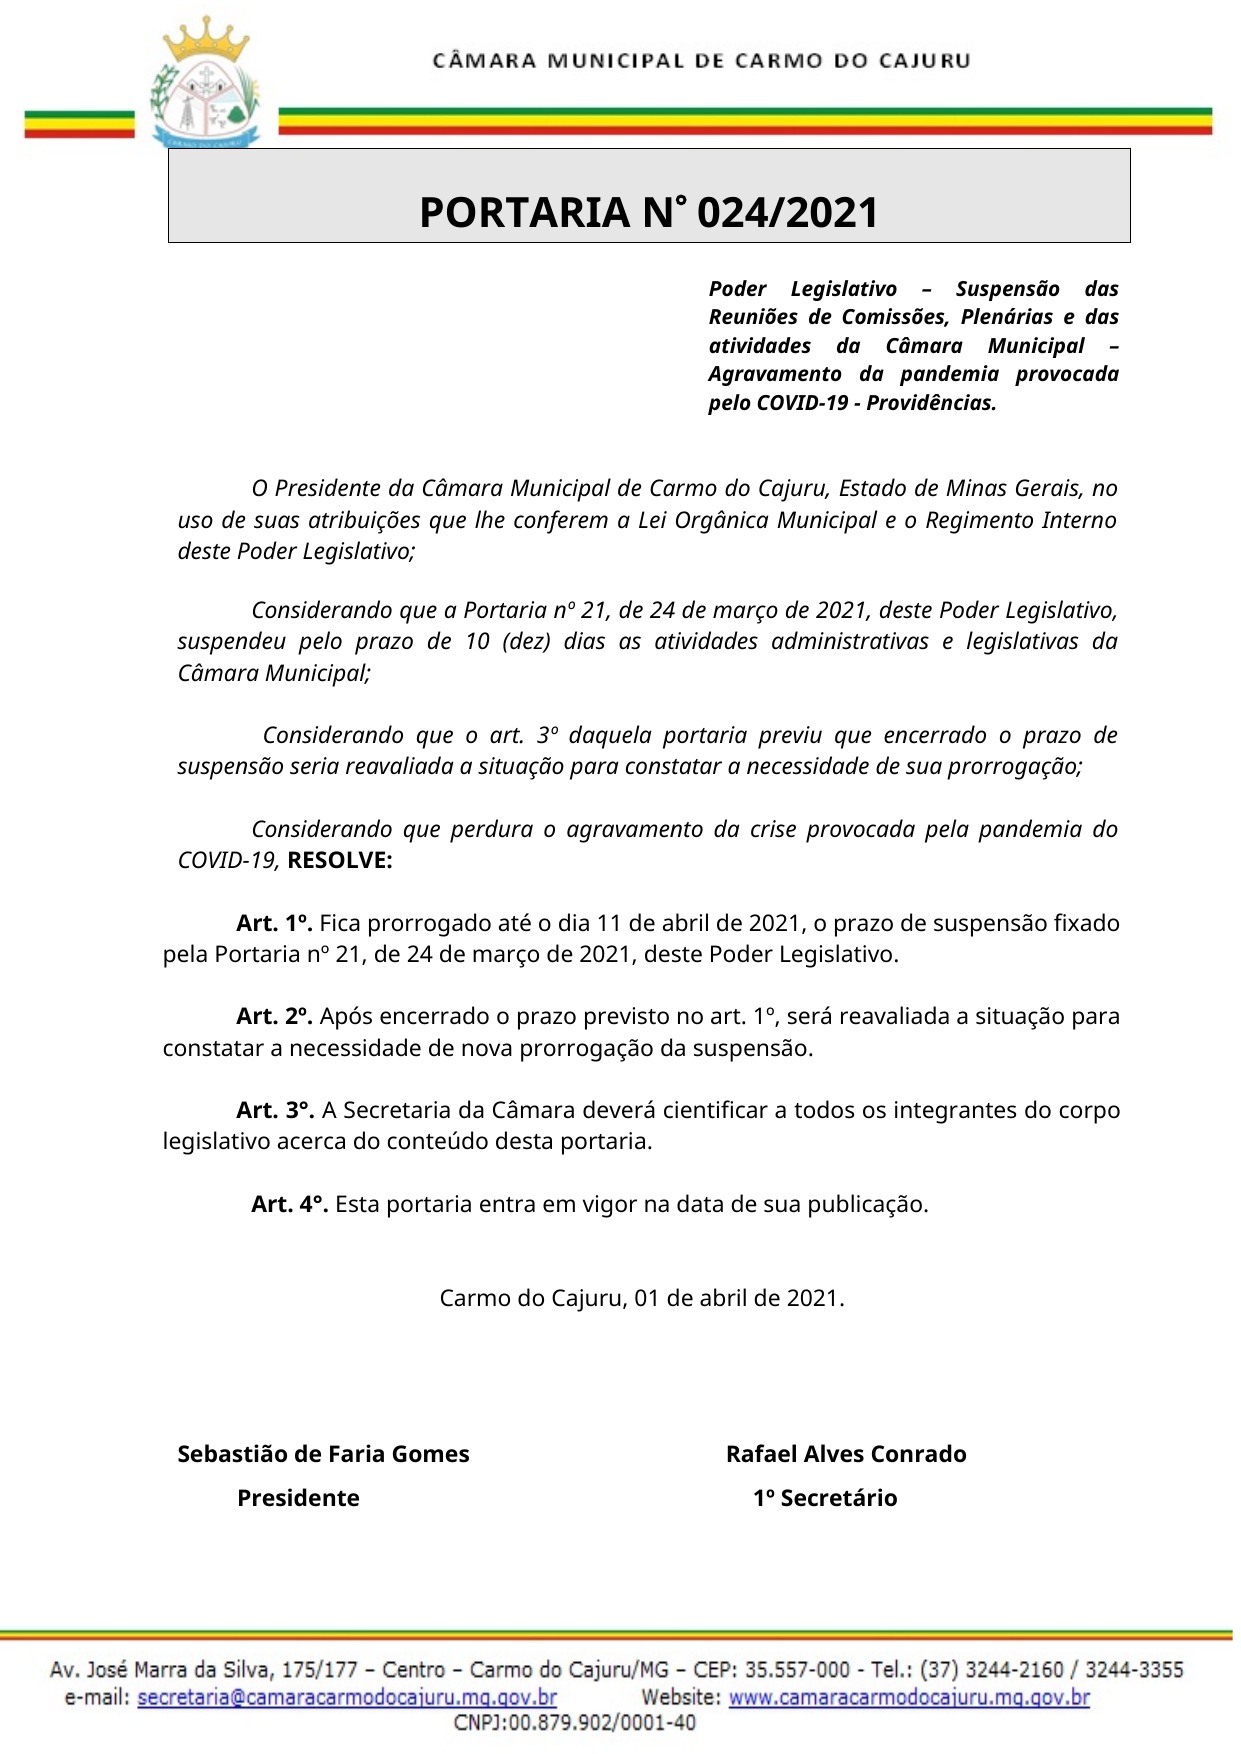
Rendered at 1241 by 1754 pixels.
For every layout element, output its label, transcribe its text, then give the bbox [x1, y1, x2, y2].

text Poder Legislativo – Suspensão das Reuniões de Comissões, Plenárias e das atividades da Câmara Municipal – Agravamento da pandemia provocada pelo COVID-19 - Providências. [709, 274, 1122, 416]
picture [0, 1621, 1233, 1754]
text Presidente 1º Secretário [177, 1482, 1122, 1513]
text O Presidente da Câmara Municipal de Carmo do Cajuru, Estado de Minas Gerais, no uso de suas atribuições que lhe conferem a Lei Orgânica Municipal e o Regimento Interno deste Poder Legislativo; [177, 472, 1122, 566]
text Art. 1º. Fica prorrogado até o dia 11 de abril de 2021, o prazo de suspensão fixado pela Portaria nº 21, de 24 de março de 2021, deste Poder Legislativo. [162, 907, 1122, 969]
text Considerando que perdura o agravamento da crise provocada pela pandemia do COVID-19, RESOLVE: [177, 813, 1122, 875]
text Considerando que o art. 3º daquela portaria previu que encerrado o prazo de suspensão seria reavaliada a situação para constatar a necessidade de sua prorrogação; [177, 719, 1122, 782]
text Considerando que a Portaria nº 21, de 24 de março de 2021, deste Poder Legislativo, suspendeu pelo prazo de 10 (dez) dias as atividades administrativas e legislativas da Câmara Municipal; [177, 594, 1122, 688]
text Art. 2º. Após encerrado o prazo previsto no art. 1º, será reavaliada a situação para constatar a necessidade de nova prorrogação da suspensão. [162, 1000, 1122, 1063]
title PORTARIA N 024/2021 [169, 149, 1130, 242]
text Art. 4°. Esta portaria entra em vigor na data de sua publicação. [177, 1188, 1122, 1219]
text Art. 3°. A Secretaria da Câmara deverá cientificar a todos os integrantes do corpo legislativo acerca do conteúdo desta portaria. [162, 1094, 1122, 1157]
text Carmo do Cajuru, 01 de abril de 2021. [162, 1282, 1122, 1313]
text Sebastião de Faria Gomes Rafael Alves Conrado [177, 1438, 1122, 1469]
picture [17, 4, 1232, 180]
